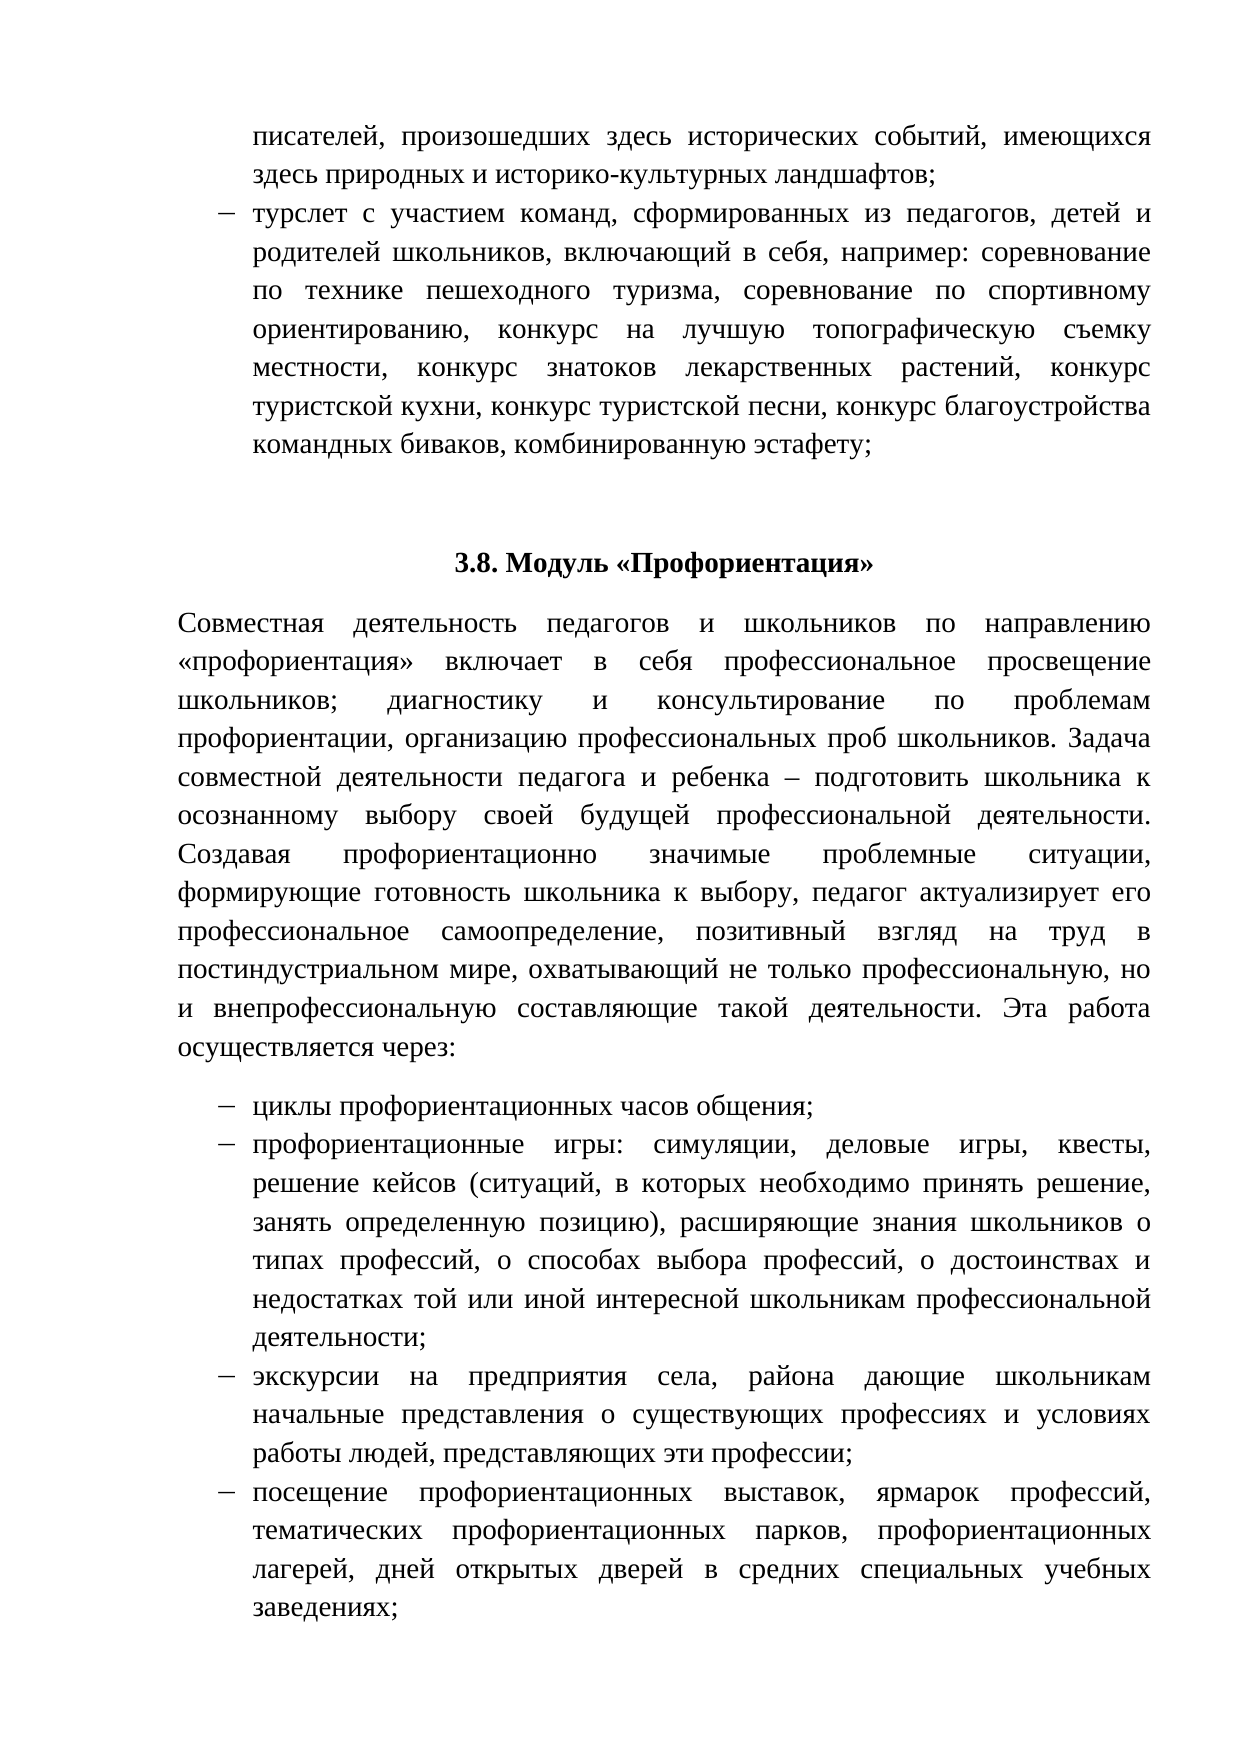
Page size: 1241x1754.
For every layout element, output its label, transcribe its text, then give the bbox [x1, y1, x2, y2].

list посещение профориентационных выставок, ярмарок профессий, тематических профориентационных парков, профориентационных лагерей, дней открытых дверей в средних специальных учебных заведениях; [215, 1474, 1152, 1623]
list экскурсии на предприятия села, района дающие школьникам начальные представления о существующих профессиях и условиях работы людей, представляющих эти профессии; [215, 1358, 1152, 1469]
list профориентационные игры: симуляции, деловые игры, квесты, решение кейсов (ситуаций, в которых необходимо принять решение, занять определенную позицию), расширяющие знания школьников о типах профессий, о способах выбора профессий, о достоинствах и недостатках той или иной интересной школьникам профессиональной деятельности; [215, 1127, 1152, 1353]
text 3.8. Модуль «Профориентация» [177, 545, 1152, 579]
list турслет с участием команд, сформированных из педагогов, детей и родителей школьников, включающий в себя, например: соревнование по технике пешеходного туризма, соревнование по спортивному ориентированию, конкурс на лучшую топографическую съемку местности, конкурс знатоков лекарственных растений, конкурс туристской кухни, конкурс туристской песни, конкурс благоустройства командных биваков, комбинированную эстафету; [215, 195, 1152, 460]
list циклы профориентационных часов общения; [215, 1088, 1152, 1122]
text Совместная деятельность педагогов и школьников по направлению «профориентация» включает в себя профессиональное просвещение школьников; диагностику и консультирование по проблемам профориентации, организацию профессиональных проб школьников. Задача совместной деятельности педагога и ребенка – подготовить школьника к осознанному выбору своей будущей профессиональной деятельности. Создавая профориентационно значимые проблемные ситуации, формирующие готовность школьника к выбору, педагог актуализирует его профессиональное самоопределение, позитивный взгляд на труд в постиндустриальном мире, охватывающий не только профессиональную, но и внепрофессиональную составляющие такой деятельности. Эта работа осуществляется через: [177, 605, 1152, 1062]
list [215, 118, 1152, 190]
